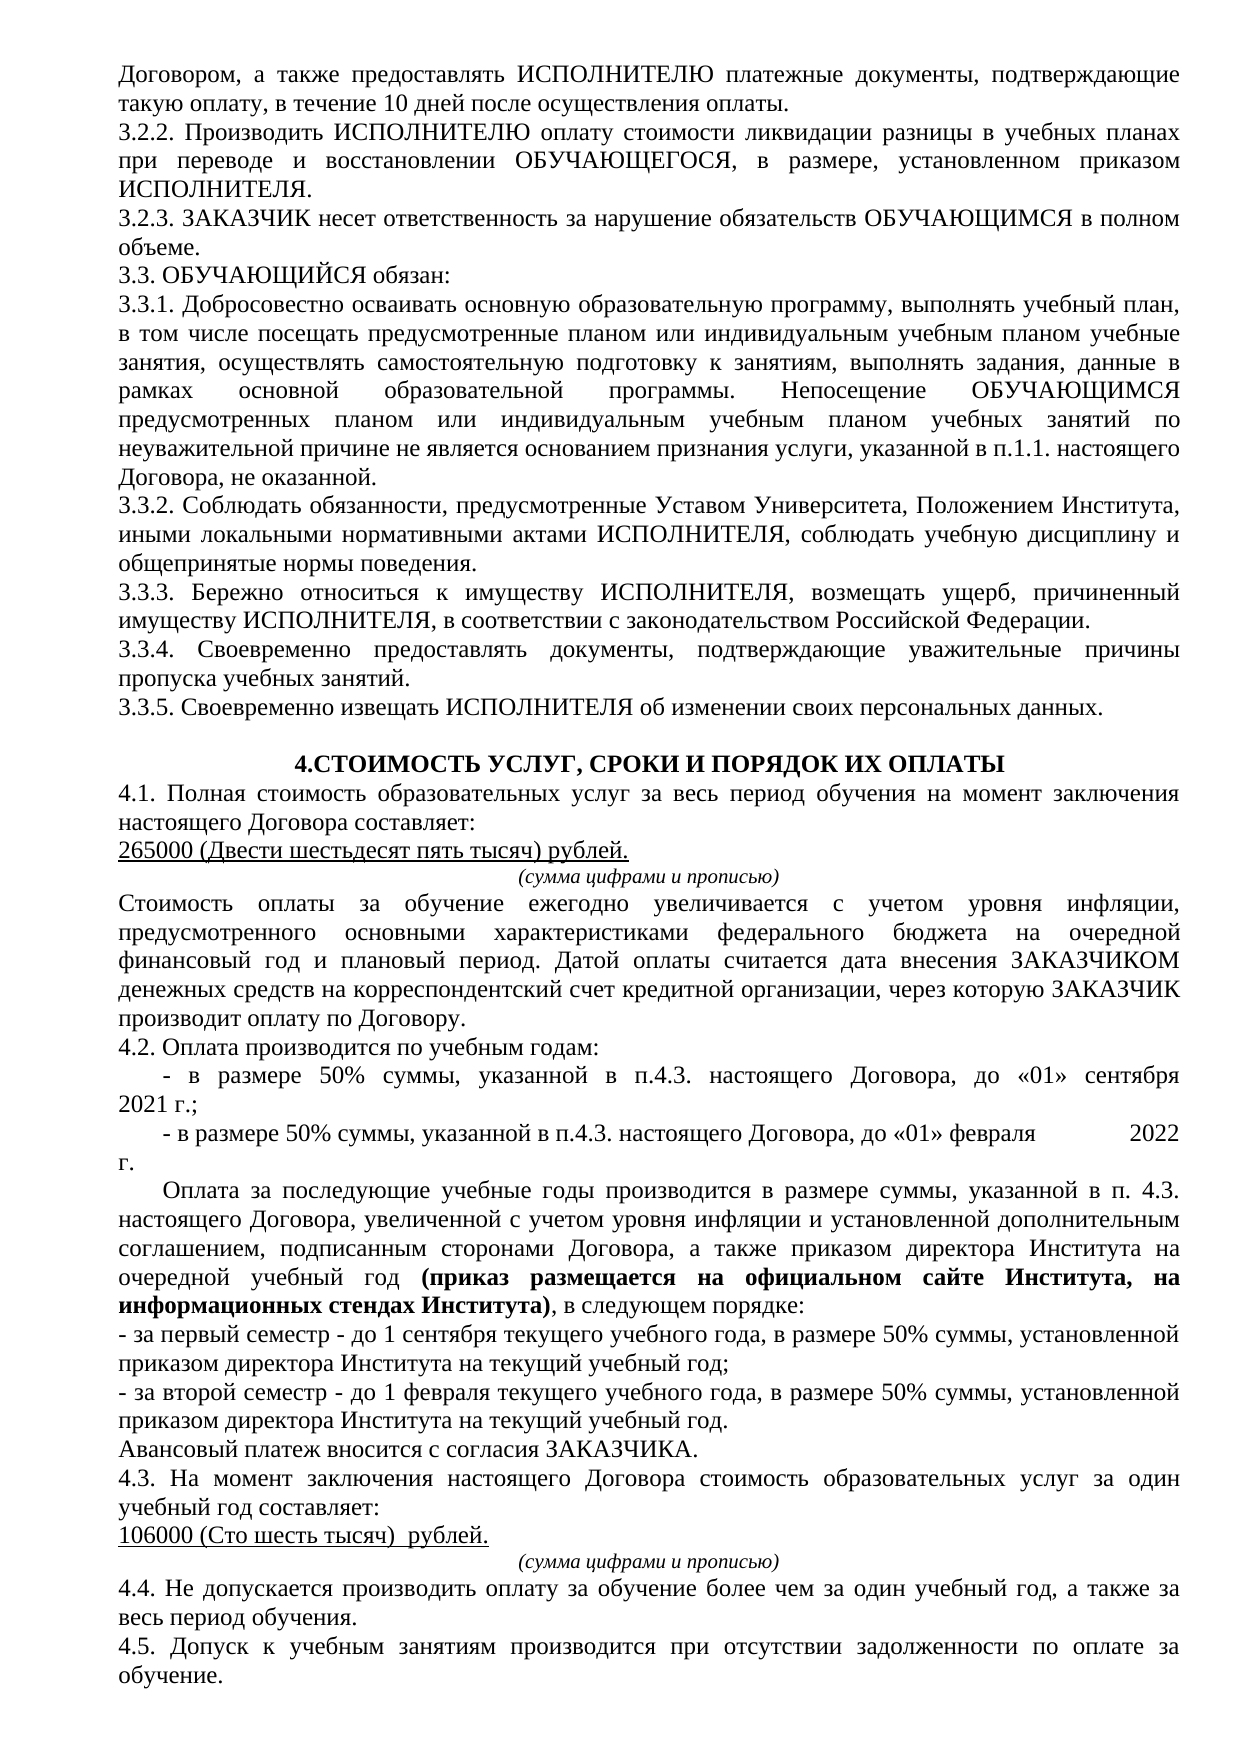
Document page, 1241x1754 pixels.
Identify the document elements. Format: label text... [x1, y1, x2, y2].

text 3.3.5. Своевременно извещать ИСПОЛНИТЕЛЯ об изменении своих персональных данных. [118, 692, 1181, 720]
text 265000 (Двести шестьдесят пять тысяч) рублей. [118, 835, 1181, 864]
text 4.5. Допуск к учебным занятиям производится при отсутствии задолженности по оплате за обучение. [118, 1631, 1181, 1688]
text 3.3.4. Своевременно предоставлять документы, подтверждающие уважительные причины пропуска учебных занятий. [118, 634, 1181, 692]
text 3.3.3. Бережно относиться к имуществу ИСПОЛНИТЕЛЯ, возмещать ущерб, причиненный имуществу ИСПОЛНИТЕЛЯ, в соответствии с законодательством Российской Федерации. [118, 577, 1181, 634]
text - за первый семестр - до 1 сентября текущего учебного года, в размере 50% суммы, установленной приказом директора Института на текущий учебный год; [118, 1319, 1181, 1377]
text 4.СТОИМОСТЬ УСЛУГ, СРОКИ И ПОРЯДОК ИХ ОПЛАТЫ [118, 749, 1181, 778]
text Стоимость оплаты за обучение ежегодно увеличивается с учетом уровня инфляции, предусмотренного основными характеристиками федерального бюджета на очередной финансовый год и плановый период. Датой оплаты считается дата внесения ЗАКАЗЧИКОМ денежных средств на корреспондентский счет кредитной организации, через которую ЗАКАЗЧИК производит оплату по Договору. [118, 888, 1181, 1032]
text Оплата за последующие учебные годы производится в размере суммы, указанной в п. 4.3. настоящего Договора, увеличенной с учетом уровня инфляции и установленной дополнительным соглашением, подписанным сторонами Договора, а также приказом директора Института на очередной учебный год (приказ размещается на официальном сайте Института, на информационных стендах Института), в следующем порядке: [118, 1176, 1181, 1319]
text 3.2.2. Производить ИСПОЛНИТЕЛЮ оплату стоимости ликвидации разницы в учебных планах при переводе и восстановлении ОБУЧАЮЩЕГОСЯ, в размере, установленном приказом ИСПОЛНИТЕЛЯ. [118, 117, 1181, 203]
text - в размере 50% суммы, указанной в п.4.3. настоящего Договора, до «01» февраля 2022 г. [118, 1118, 1181, 1176]
text - за второй семестр - до 1 февраля текущего учебного года, в размере 50% суммы, установленной приказом директора Института на текущий учебный год. [118, 1377, 1181, 1434]
text - в размере 50% суммы, указанной в п.4.3. настоящего Договора, до «01» сентября 2021 г.; [118, 1061, 1181, 1118]
text Авансовый платеж вносится с согласия ЗАКАЗЧИКА. [118, 1434, 1181, 1463]
text 4.1. Полная стоимость образовательных услуг за весь период обучения на момент заключения настоящего Договора составляет: [118, 778, 1181, 835]
text 3.3.1. Добросовестно осваивать основную образовательную программу, выполнять учебный план, в том числе посещать предусмотренные планом или индивидуальным учебным планом учебные занятия, осуществлять самостоятельную подготовку к занятиям, выполнять задания, данные в рамках основной образовательной программы. Непосещение ОБУЧАЮЩИМСЯ предусмотренных планом или индивидуальным учебным планом учебных занятий по неуважительной причине не является основанием признания услуги, указанной в п.1.1. настоящего Договора, не оказанной. [118, 289, 1181, 490]
text 106000 (Сто шесть тысяч) рублей. [118, 1521, 1181, 1549]
text 3.2.3. ЗАКАЗЧИК несет ответственность за нарушение обязательств ОБУЧАЮЩИМСЯ в полном объеме. [118, 203, 1181, 260]
text 4.4. Не допускается производить оплату за обучение более чем за один учебный год, а также за весь период обучения. [118, 1573, 1181, 1631]
text 3.3.2. Соблюдать обязанности, предусмотренные Уставом Университета, Положением Института, иными локальными нормативными актами ИСПОЛНИТЕЛЯ, соблюдать учебную дисциплину и общепринятые нормы поведения. [118, 490, 1181, 577]
text 4.2. Оплата производится по учебным годам: [118, 1032, 1181, 1061]
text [118, 59, 1181, 117]
text 4.3. На момент заключения настоящего Договора стоимость образовательных услуг за один учебный год составляет: [118, 1463, 1181, 1521]
text (сумма цифрами и прописью) [118, 864, 1181, 888]
text 3.3. ОБУЧАЮЩИЙСЯ обязан: [118, 260, 1181, 289]
text (сумма цифрами и прописью) [118, 1549, 1181, 1573]
